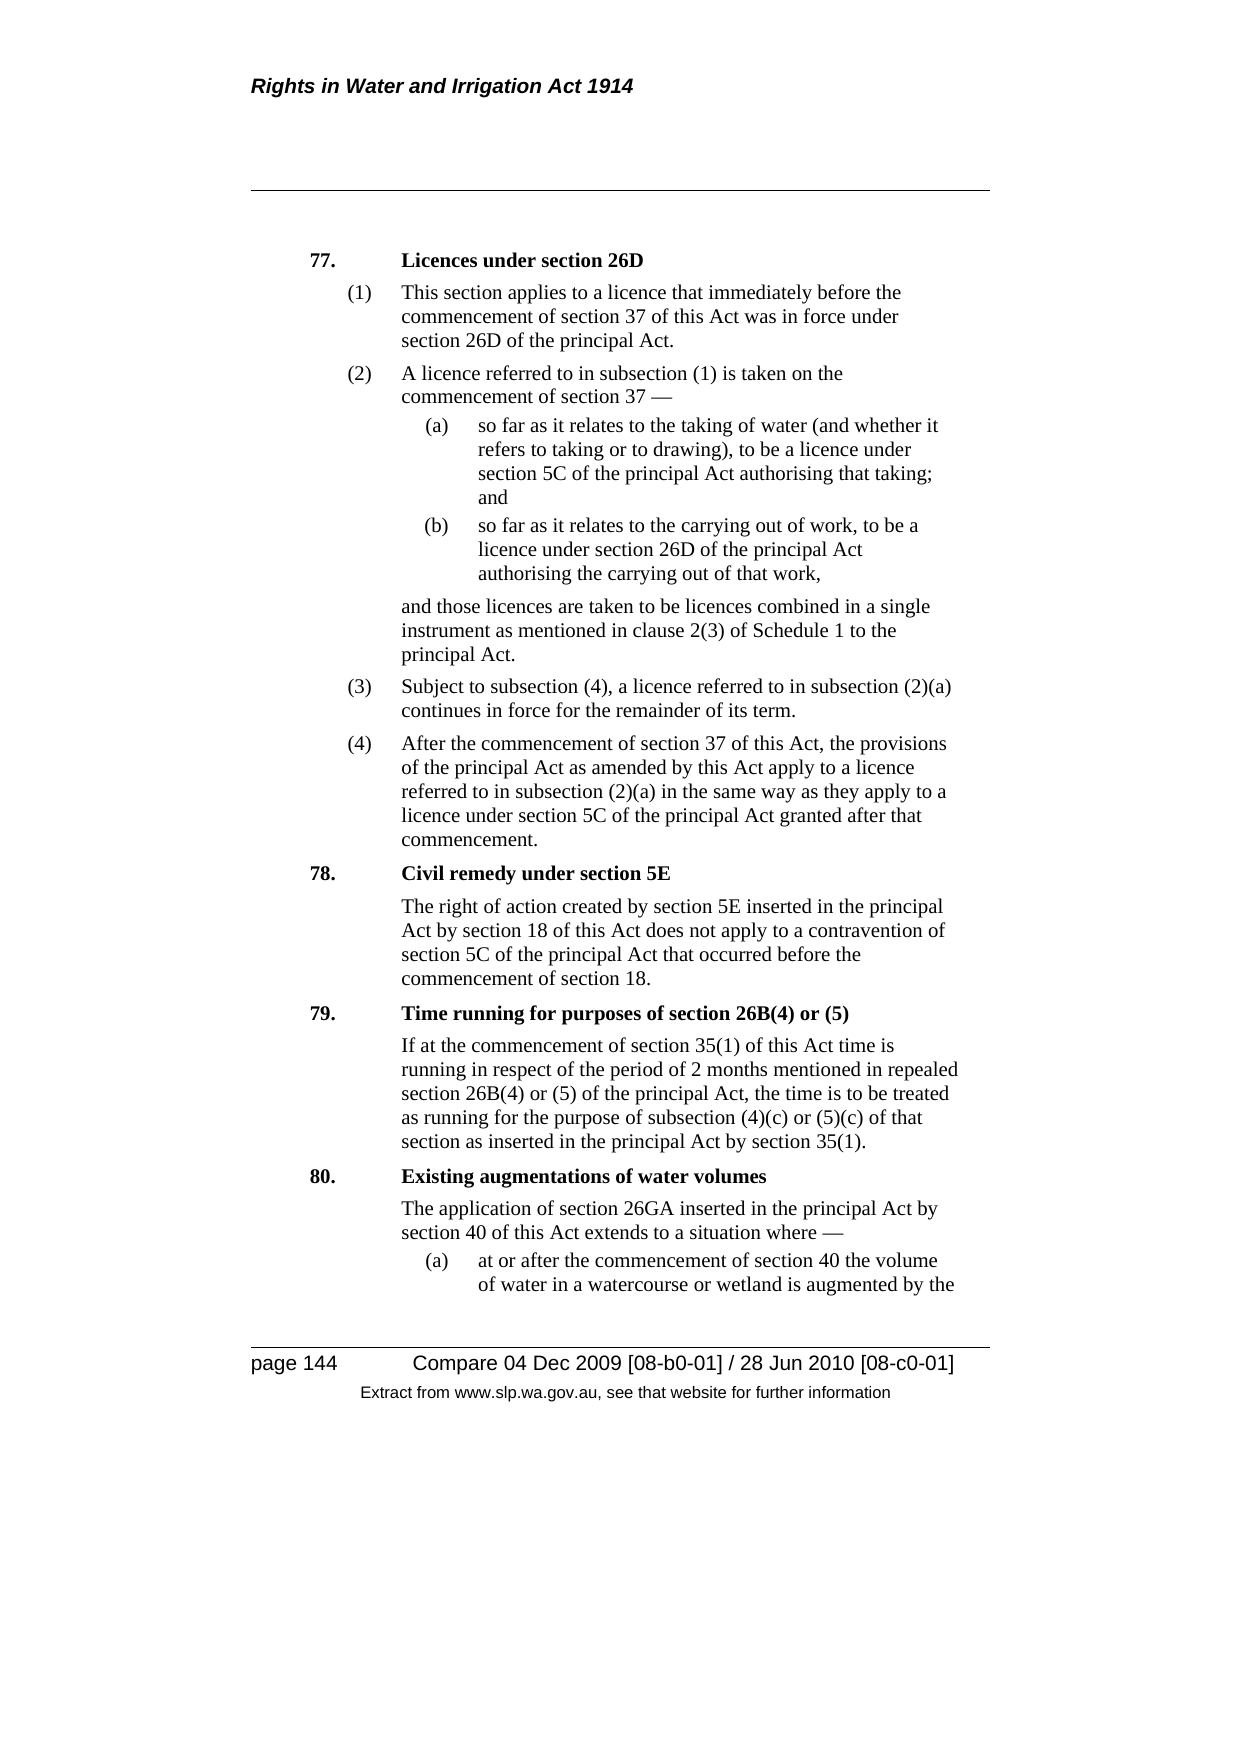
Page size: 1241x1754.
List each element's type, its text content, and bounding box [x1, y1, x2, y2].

subtitle 80. Existing augmentations of water volumes [309, 1163, 960, 1188]
text (3) Subject to subsection (4), a licence referred to in subsection (2)(a) continues in force for the remainder of its term. [312, 674, 960, 722]
text (1) This section applies to a licence that immediately before the commencement of section 37 of this Act was in force under section 26D of the principal Act. [312, 280, 960, 352]
text The application of section 26GA inserted in the principal Act by section 40 of this Act extends to a situation where — [312, 1196, 960, 1244]
subtitle 78. Civil remedy under section 5E [309, 861, 960, 885]
text (b) so far as it relates to the carrying out of work, to be a licence under section 26D of the principal Act authorising the carrying out of that work, [389, 513, 960, 585]
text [389, 1248, 960, 1296]
text (4) After the commencement of section 37 of this Act, the provisions of the principal Act as amended by this Act apply to a licence referred to in subsection (2)(a) in the same way as they apply to a licence under section 5C of the principal Act granted after that commencement. [312, 731, 960, 851]
text (a) so far as it relates to the taking of water (and whether it refers to taking or to drawing), to be a licence under section 5C of the principal Act authorising that taking; and [389, 413, 960, 509]
text (2) A licence referred to in subsection (1) is taken on the commencement of section 37 — [312, 360, 960, 408]
text and those licences are taken to be licences combined in a single instrument as mentioned in clause 2(3) of Schedule 1 to the principal Act. [312, 594, 960, 666]
subtitle 77. Licences under section 26D [309, 247, 960, 272]
text The right of action created by section 5E inserted in the principal Act by section 18 of this Act does not apply to a contravention of section 5C of the principal Act that occurred before the commencement of section 18. [312, 894, 960, 990]
subtitle 79. Time running for purposes of section 26B(4) or (5) [309, 1000, 960, 1024]
text If at the commencement of section 35(1) of this Act time is running in respect of the period of 2 months mentioned in repealed section 26B(4) or (5) of the principal Act, the time is to be treated as running for the purpose of subsection (4)(c) or (5)(c) of that section as inserted in the principal Act by section 35(1). [312, 1033, 960, 1153]
